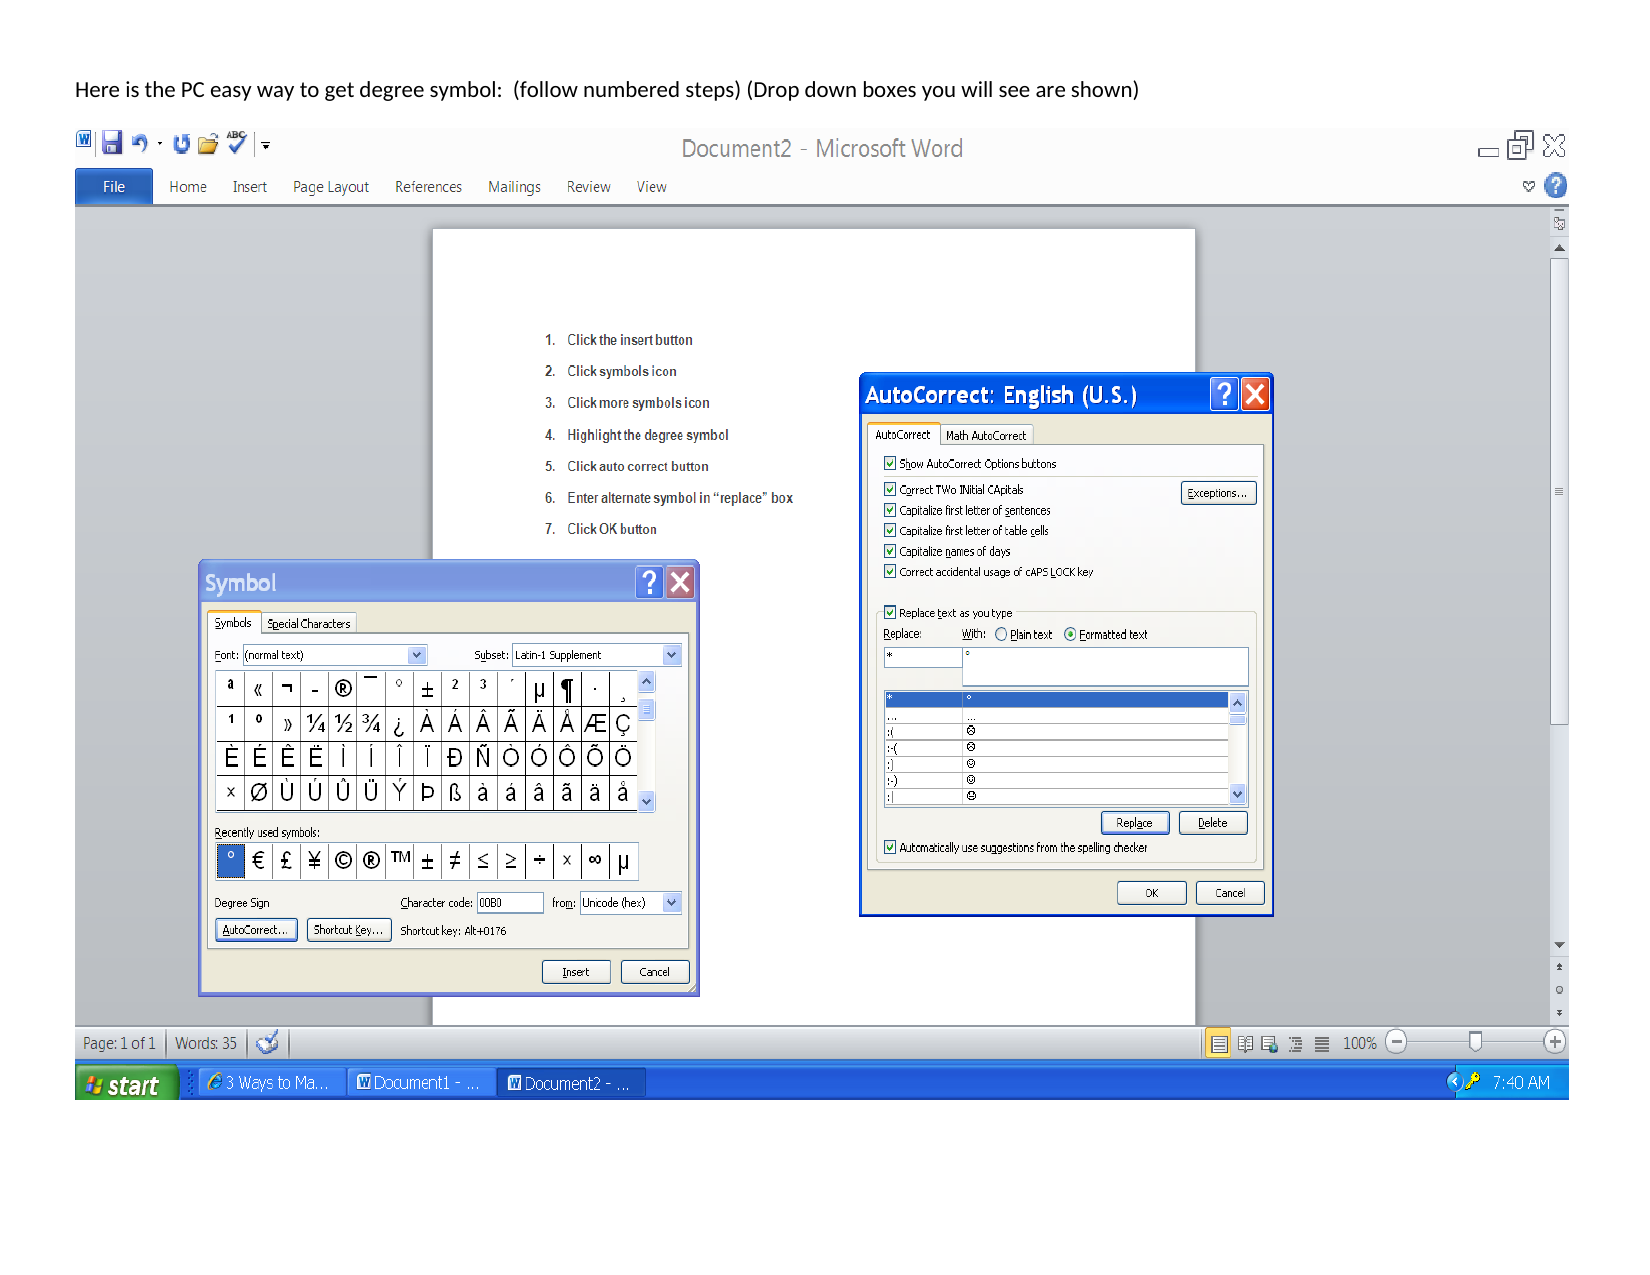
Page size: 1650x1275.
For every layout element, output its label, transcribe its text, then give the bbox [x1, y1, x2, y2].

picture [75, 128, 1569, 1100]
text Here is the PC easy way to get degree symbol: (follow numbered steps) (Drop down boxes you will see are shown) [75, 75, 1575, 103]
